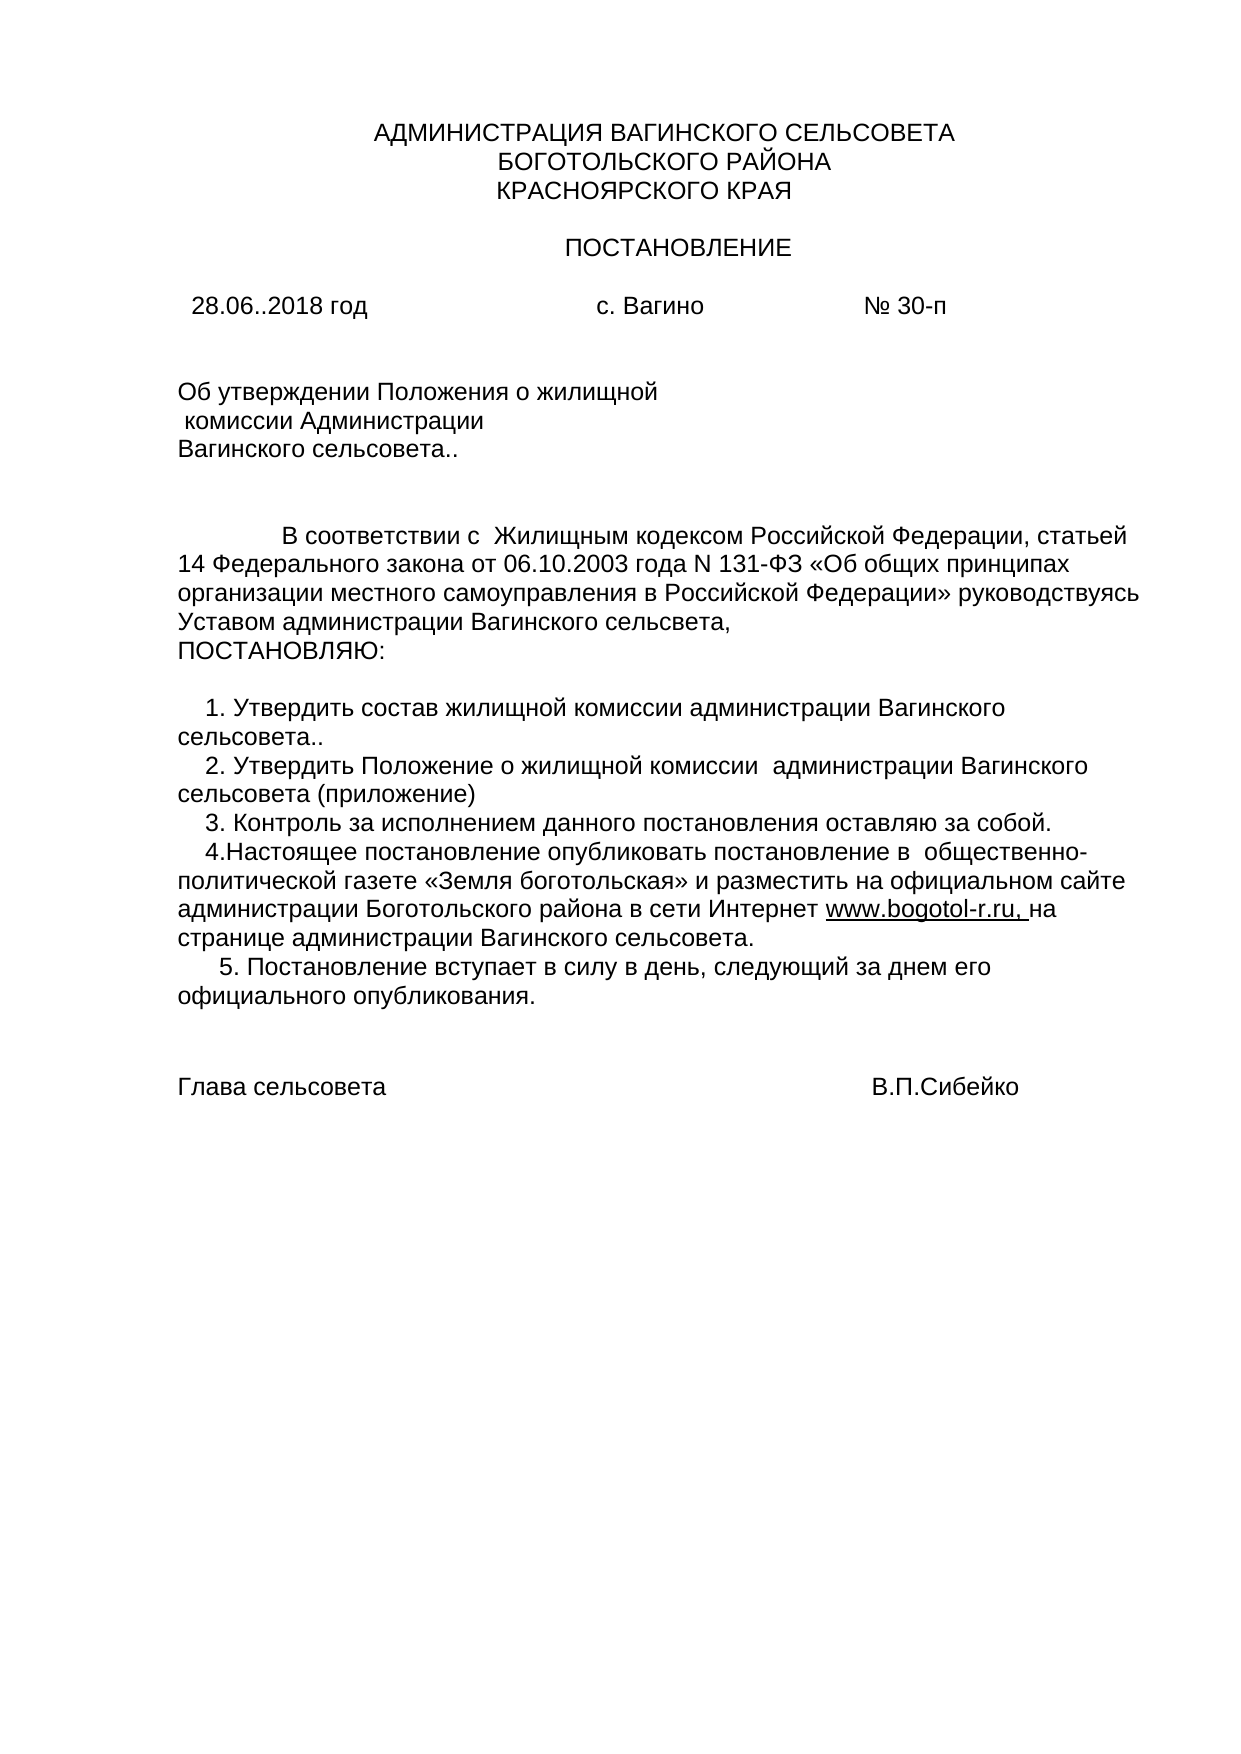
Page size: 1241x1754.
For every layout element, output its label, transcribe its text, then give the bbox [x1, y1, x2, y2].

text 4.Настоящее постановление опубликовать постановление в общественно-политической газете «Земля боготольская» и разместить на официальном сайте администрации Боготольского района в сети Интернет www.bogotol-r.ru, на странице администрации Вагинского сельсовета. [177, 837, 1152, 952]
text Глава сельсовета В.П.Сибейко [177, 1072, 1152, 1101]
text Об утверждении Положения о жилищной [177, 377, 1152, 406]
text ПОСТАНОВЛЕНИЕ [177, 233, 1152, 262]
text комиссии Администрации [177, 406, 1152, 434]
text КРАСНОЯРСКОГО КРАЯ [177, 176, 1152, 204]
text 28.06..2018 год с. Вагино № 30-п [177, 291, 1152, 319]
text БОГОТОЛЬСКОГО РАЙОНА [177, 147, 1152, 176]
text 1. Утвердить состав жилищной комиссии администрации Вагинского сельсовета.. [177, 693, 1152, 751]
text 3. Контроль за исполнением данного постановления оставляю за собой. [177, 808, 1152, 837]
text АДМИНИСТРАЦИЯ ВАГИНСКОГО СЕЛЬСОВЕТА [177, 118, 1152, 147]
text Вагинского сельсовета.. [177, 434, 1152, 463]
text 2. Утвердить Положение о жилищной комиссии администрации Вагинского сельсовета (приложение) [177, 751, 1152, 808]
text В соответствии с Жилищным кодексом Российской Федерации, статьей 14 Федерального закона от 06.10.2003 года N 131-ФЗ «Об общих принципах организации местного самоуправления в Российской Федерации» руководствуясь Уставом администрации Вагинского сельсвета, [177, 521, 1152, 636]
text ПОСТАНОВЛЯЮ: [177, 636, 1152, 664]
text 5. Постановление вступает в силу в день, следующий за днем его официального опубликования. [177, 952, 1152, 1009]
